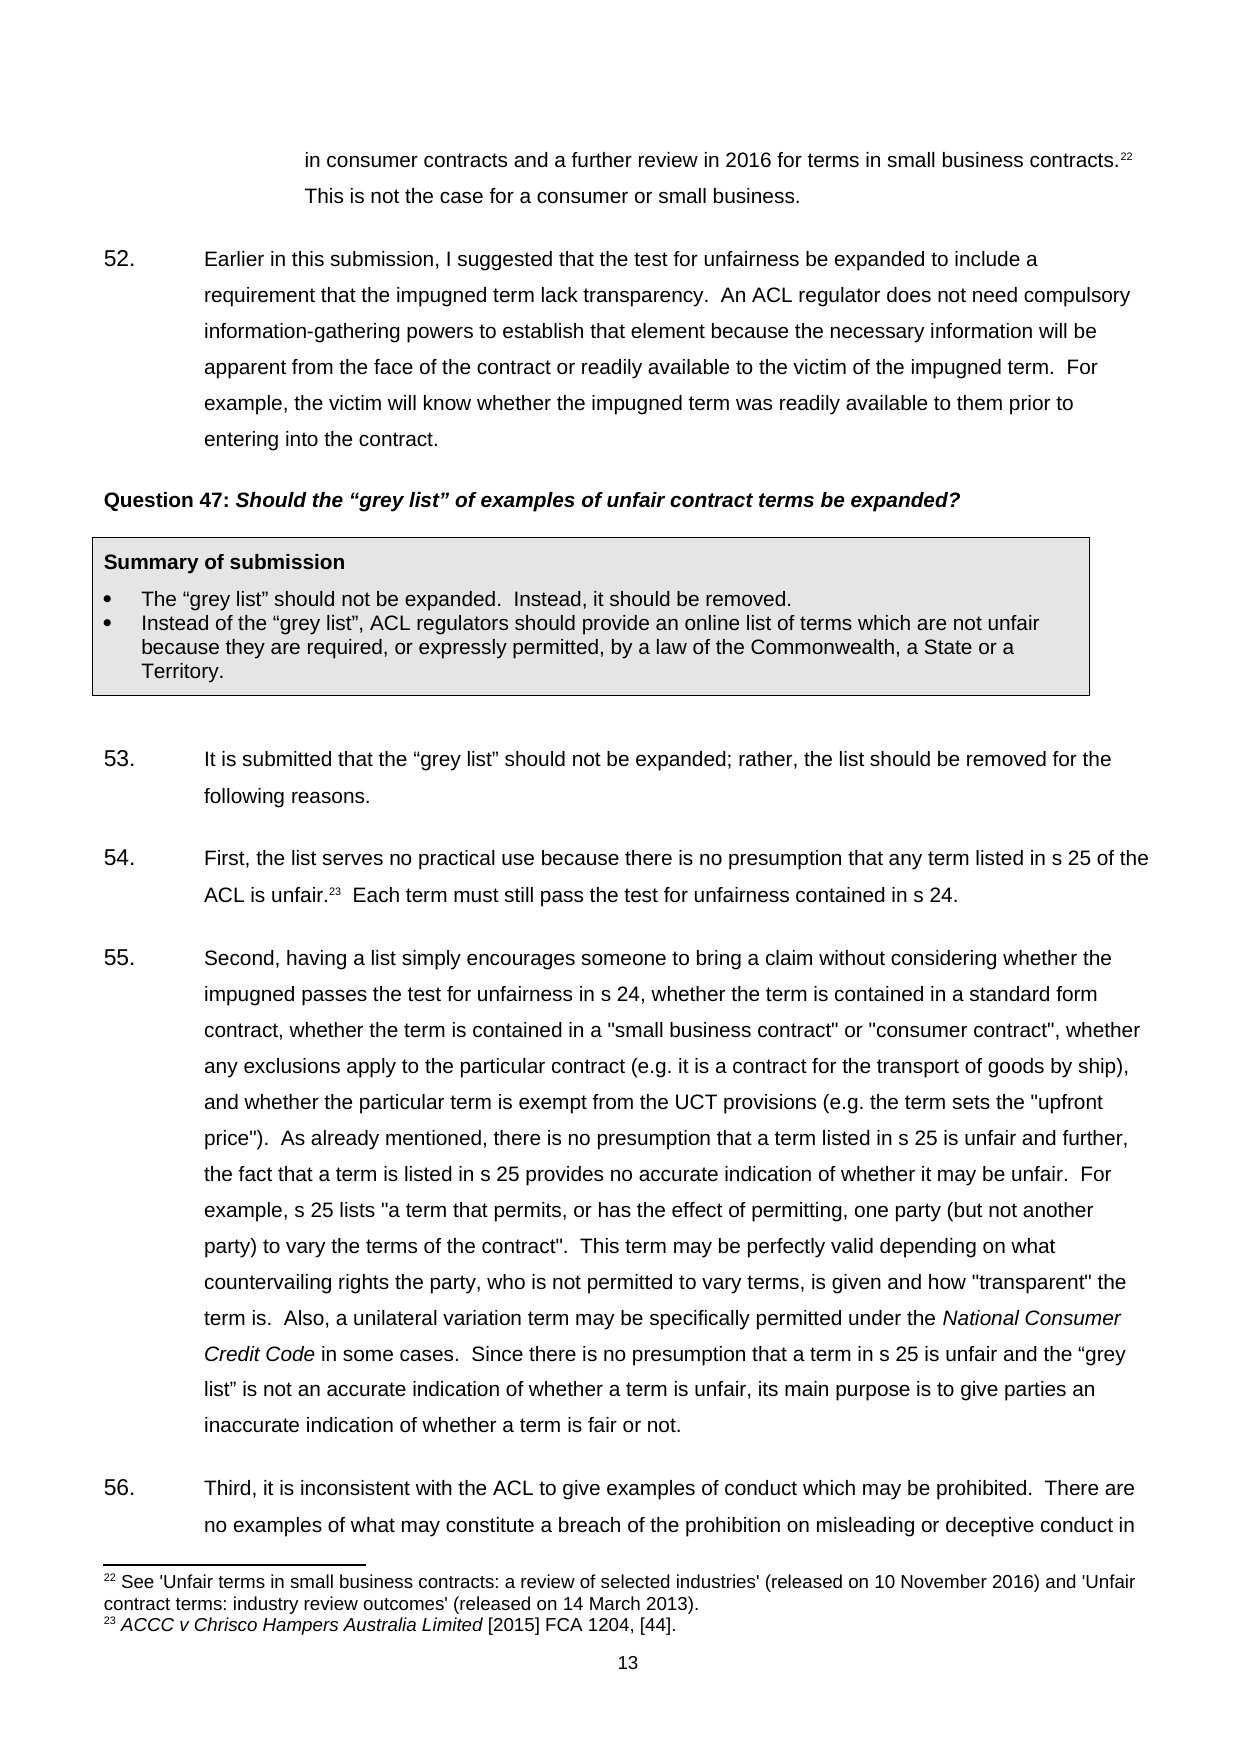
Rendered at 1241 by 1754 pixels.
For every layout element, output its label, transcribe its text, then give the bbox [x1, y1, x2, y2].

text Second, having a list simply encourages someone to bring a claim without considering whether the impugned passes the test for unfairness in s 24, whether the term is contained in a standard form contract, whether the term is contained in a "small business contract" or "consumer contract", whether any exclusions apply to the particular contract (e.g. it is a contract for the transport of goods by ship), and whether the particular term is exempt from the UCT provisions (e.g. the term sets the "upfront price"). As already mentioned, there is no presumption that a term listed in s 25 is unfair and further, the fact that a term is listed in s 25 provides no accurate indication of whether it may be unfair. For example, s 25 lists "a term that permits, or has the effect of permitting, one party (but not another party) to vary the terms of the contract". This term may be perfectly valid depending on what countervailing rights the party, who is not permitted to vary terms, is given and how "transparent" the term is. Also, a unilateral variation term may be specifically permitted under the National Consumer Credit Code in some cases. Since there is no presumption that a term in s 25 is unfair and the “grey list” is not an accurate indication of whether a term is unfair, its main purpose is to give parties an inaccurate indication of whether a term is fair or not. [103, 944, 1152, 1437]
text First, the list serves no practical use because there is no presumption that any term listed in s 25 of the ACL is unfair. Each term must still pass the test for unfairness contained in s 24. [103, 844, 1152, 907]
text Question 47: Should the “grey list” of examples of unfair contract terms be expanded? [103, 488, 1152, 512]
table_header Summary of submission The “grey list” should not be expanded. Instead, it should be removed. Instead of the “grey list”, ACL regulators should provide an online list of terms which are not unfair because they are required, or expressly permitted, by a law of the Commonwealth, a State or a Territory. [93, 538, 1089, 695]
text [103, 1474, 1152, 1536]
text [204, 148, 1152, 208]
text Earlier in this submission, I suggested that the test for unfairness be expanded to include a requirement that the impugned term lack transparency. An ACL regulator does not need compulsory information-gathering powers to establish that element because the necessary information will be apparent from the face of the contract or readily available to the victim of the impugned term. For example, the victim will know whether the impugned term was readily available to them prior to entering into the contract. [103, 244, 1152, 451]
text It is submitted that the “grey list” should not be expanded; rather, the list should be removed for the following reasons. [103, 745, 1152, 807]
